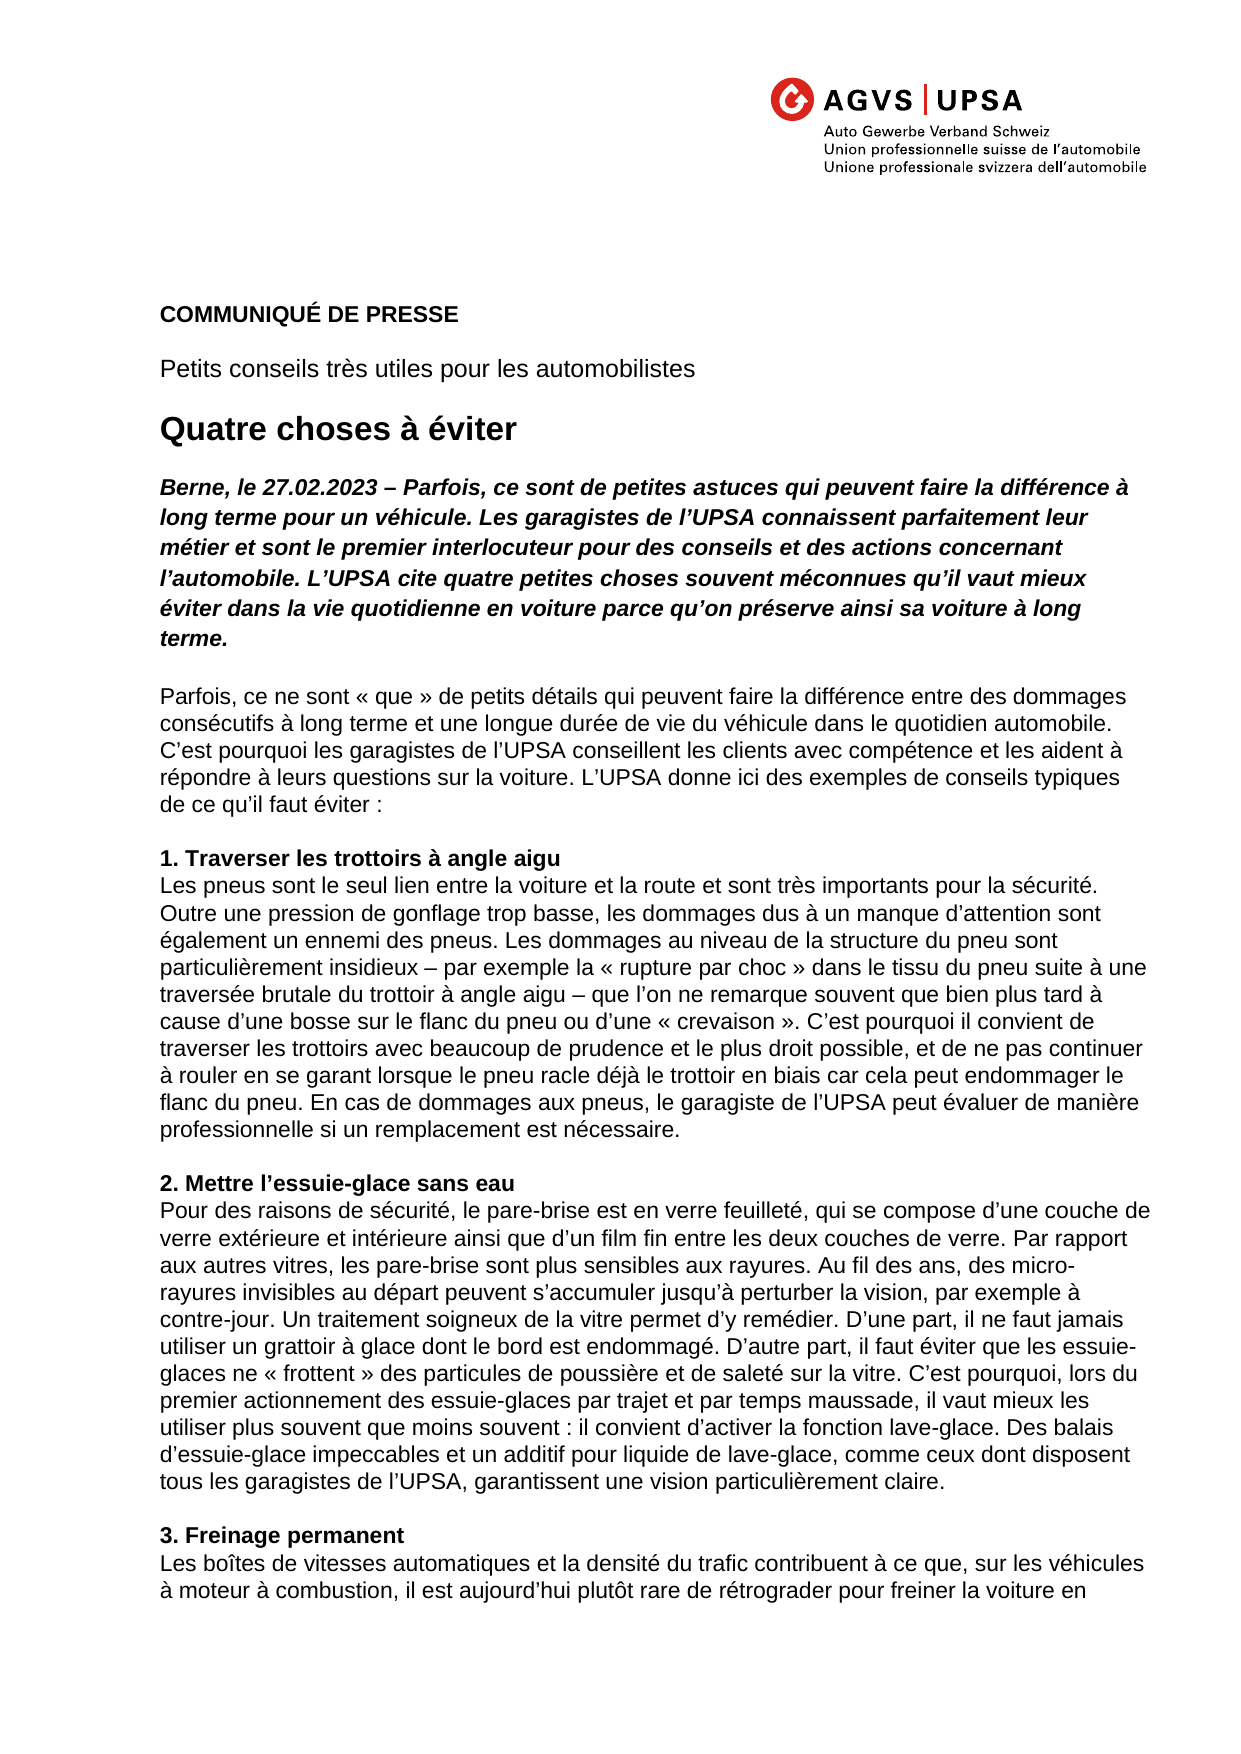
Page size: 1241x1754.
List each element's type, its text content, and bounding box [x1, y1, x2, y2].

text Les pneus sont le seul lien entre la voiture et la route et sont très importants pour la sécurité. Outre une pression de gonflage trop basse, les dommages dus à un manque d’attention sont également un ennemi des pneus. Les dommages au niveau de la structure du pneu sont particulièrement insidieux – par exemple la « rupture par choc » dans le tissu du pneu suite à une traversée brutale du trottoir à angle aigu – que l’on ne remarque souvent que bien plus tard à cause d’une bosse sur le flanc du pneu ou d’une « crevaison ». C’est pourquoi il convient de traverser les trottoirs avec beaucoup de prudence et le plus droit possible, et de ne pas continuer à rouler en se garant lorsque le pneu racle déjà le trottoir en biais car cela peut endommager le flanc du pneu. En cas de dommages aux pneus, le garagiste de l’UPSA peut évaluer de manière professionnelle si un remplacement est nécessaire. [159, 872, 1152, 1143]
text 1. Traverser les trottoirs à angle aigu [159, 845, 1152, 872]
text Pour des raisons de sécurité, le pare-brise est en verre feuilleté, qui se compose d’une couche de verre extérieure et intérieure ainsi que d’un film fin entre les deux couches de verre. Par rapport aux autres vitres, les pare-brise sont plus sensibles aux rayures. Au fil des ans, des micro-rayures invisibles au départ peuvent s’accumuler jusqu’à perturber la vision, par exemple à contre-jour. Un traitement soigneux de la vitre permet d’y remédier. D’une part, il ne faut jamais utiliser un grattoir à glace dont le bord est endommagé. D’autre part, il faut éviter que les essuie-glaces ne « frottent » des particules de poussière et de saleté sur la vitre. C’est pourquoi, lors du premier actionnement des essuie-glaces par trajet et par temps maussade, il vaut mieux les utiliser plus souvent que moins souvent : il convient d’activer la fonction lave-glace. Des balais d’essuie-glace impeccables et un additif pour liquide de lave-glace, comme ceux dont disposent tous les garagistes de l’UPSA, garantissent une vision particulièrement claire. [159, 1197, 1152, 1495]
text Quatre choses à éviter [159, 409, 1152, 447]
text Berne, le 27.02.2023 – Parfois, ce sont de petites astuces qui peuvent faire la différence à long terme pour un véhicule. Les garagistes de l’UPSA connaissent parfaitement leur métier et sont le premier interlocuteur pour des conseils et des actions concernant l’automobile. L’UPSA cite quatre petites choses souvent méconnues qu’il vaut mieux éviter dans la vie quotidienne en voiture parce qu’on préserve ainsi sa voiture à long terme. [159, 474, 1152, 651]
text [159, 1549, 1152, 1603]
text Parfois, ce ne sont « que » de petits détails qui peuvent faire la différence entre des dommages consécutifs à long terme et une longue durée de vie du véhicule dans le quotidien automobile. C’est pourquoi les garagistes de l’UPSA conseillent les clients avec compétence et les aident à répondre à leurs questions sur la voiture. L’UPSA donne ici des exemples de conseils typiques de ce qu’il faut éviter : [159, 683, 1152, 818]
text COMMUNIQUÉ DE PRESSE [159, 301, 1152, 328]
text 2. Mettre l’essuie-glace sans eau [159, 1170, 1152, 1197]
text 3. Freinage permanent [159, 1522, 1152, 1549]
text Petits conseils très utiles pour les automobilistes [159, 354, 1152, 383]
